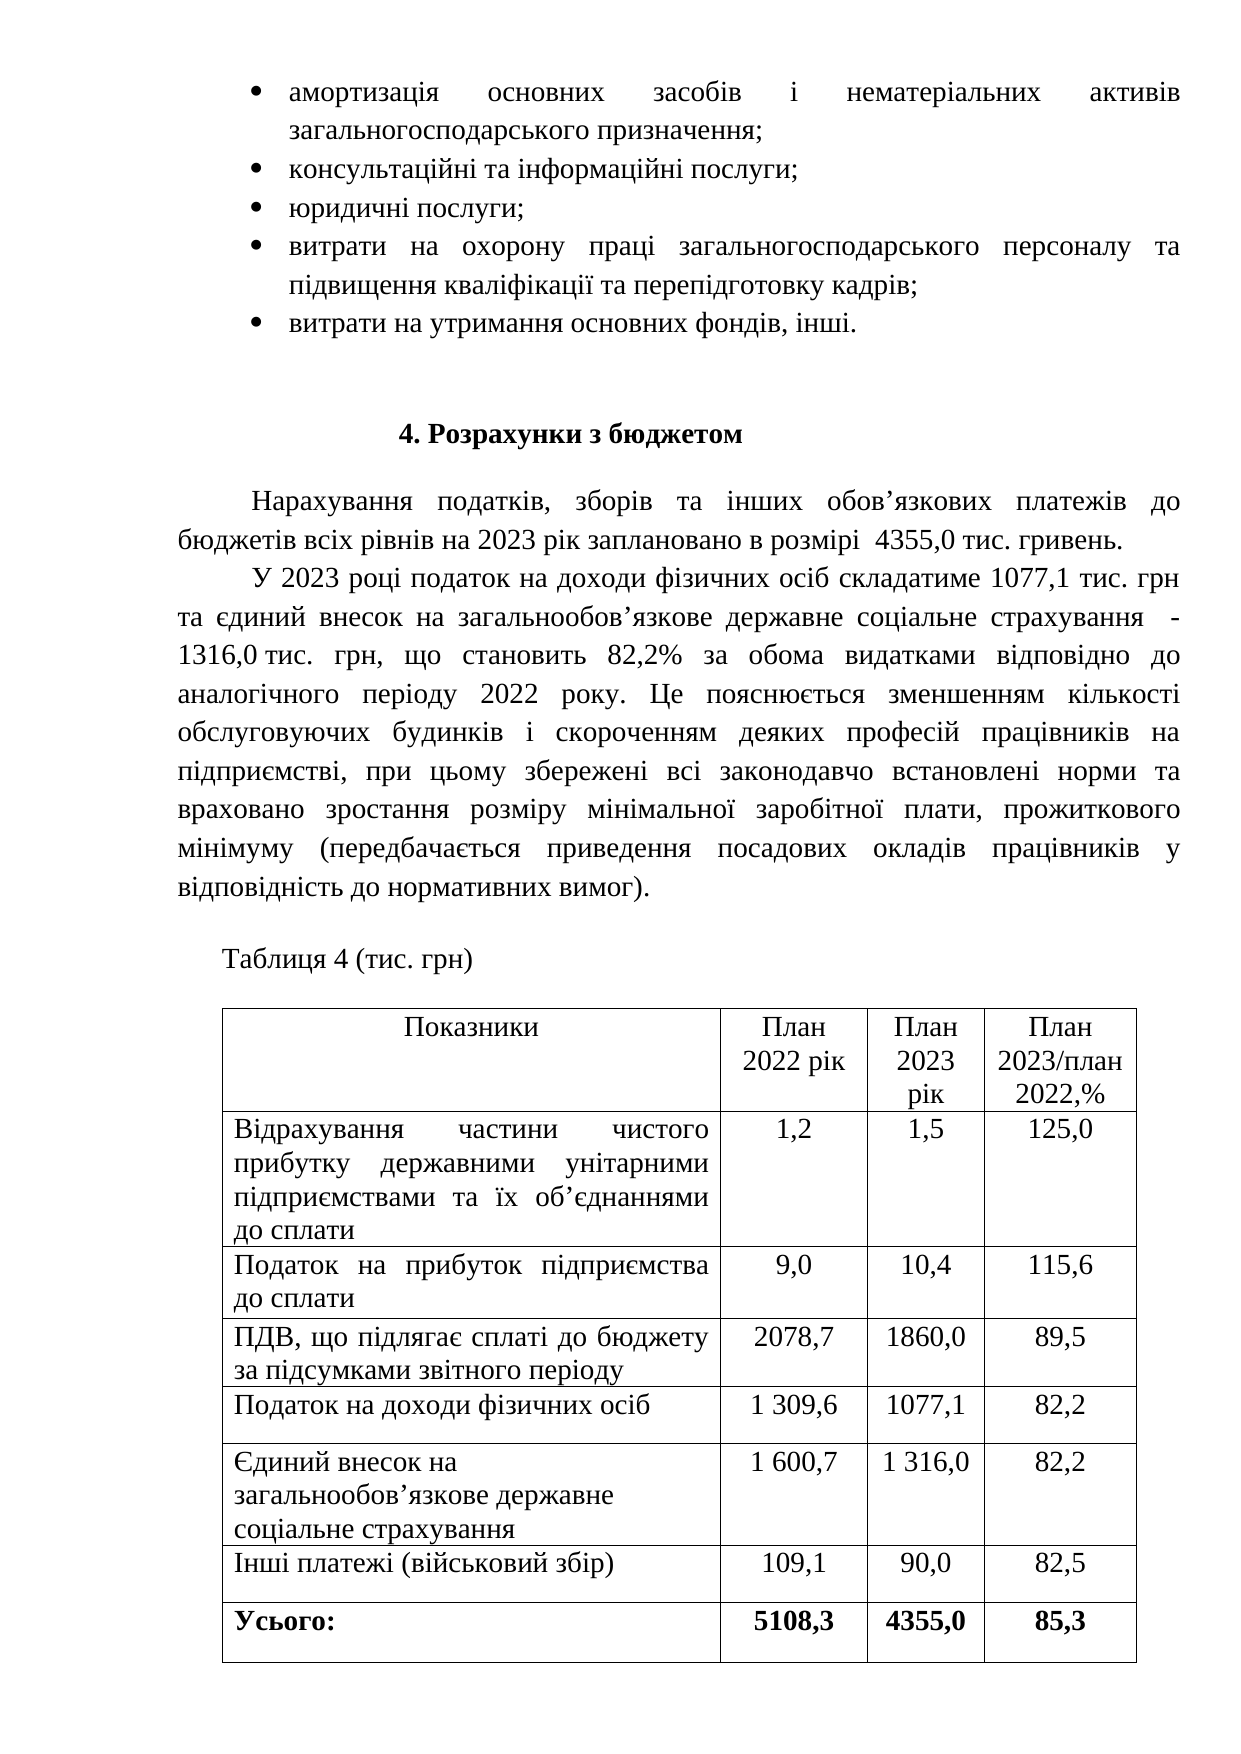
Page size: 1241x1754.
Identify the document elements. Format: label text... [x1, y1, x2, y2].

list юридичні послуги; [251, 190, 1181, 223]
list Нарахування податків, зборів та інших обов’язкових платежів до бюджетів всіх рівнів на 2023 рік заплановано в розмірі 4355,0 тис. гривень. [177, 483, 1181, 555]
table_cell 82,5 [985, 1546, 1136, 1602]
table_cell 1,2 [721, 1112, 867, 1246]
table_cell Податок на прибуток підприємства до сплати [223, 1247, 720, 1318]
table_cell 1 600,7 [721, 1444, 867, 1544]
table_cell Інші платежі (військовий збір) [223, 1546, 720, 1602]
table_header План 2023/план 2022,% [985, 1009, 1136, 1111]
table_cell 9,0 [721, 1247, 867, 1318]
list амортизація основних засобів і нематеріальних активів загальногосподарського призначення; [251, 74, 1181, 146]
list витрати на охорону праці загальногосподарського персоналу та підвищення кваліфікації та перепідготовку кадрів; [251, 228, 1181, 301]
table_cell Відрахування частини чистого прибутку державними унітарними підприємствами та їх об’єднаннями до сплати [223, 1112, 720, 1246]
table_header План 2022 рік [721, 1009, 867, 1111]
table_cell 89,5 [985, 1319, 1136, 1386]
table_cell Усього: [223, 1603, 720, 1662]
table_cell 1 316,0 [868, 1444, 984, 1544]
text Таблиця 4 (тис. грн) [222, 941, 1181, 974]
table_cell 4355,0 [868, 1603, 984, 1662]
table_cell 10,4 [868, 1247, 984, 1318]
table_header Показники [223, 1009, 720, 1111]
table_cell 1 309,6 [721, 1387, 867, 1443]
table_cell 82,2 [985, 1387, 1136, 1443]
table_cell 1,5 [868, 1112, 984, 1246]
table_cell 115,6 [985, 1247, 1136, 1318]
list У 2023 році податок на доходи фізичних осіб складатиме 1077,1 тис. грн та єдиний внесок на загальнообов’язкове державне соціальне страхування - 1316,0 тис. грн, що становить 82,2% за обома видатками відповідно до аналогічного періоду 2022 року. Це пояснюється зменшенням кількості обслуговуючих будинків і скороченням деяких професій працівників на підприємстві, при цьому збережені всі законодавчо встановлені норми та враховано зростання розміру мінімальної заробітної плати, прожиткового мінімуму (передбачається приведення посадових окладів працівників у відповідність до нормативних вимог). [177, 560, 1181, 902]
table_cell Податок на доходи фізичних осіб [223, 1387, 720, 1443]
table_cell 82,2 [985, 1444, 1136, 1544]
table_cell 90,0 [868, 1546, 984, 1602]
list 4. Розрахунки з бюджетом [372, 416, 1181, 450]
table_cell 109,1 [721, 1546, 867, 1602]
table_cell 1077,1 [868, 1387, 984, 1443]
list консультаційні та інформаційні послуги; [251, 151, 1181, 185]
list витрати на утримання основних фондів, інші. [251, 306, 1181, 339]
table_cell 125,0 [985, 1112, 1136, 1246]
table_cell 2078,7 [721, 1319, 867, 1386]
table_cell ПДВ, що підлягає сплаті до бюджету за підсумками звітного періоду [223, 1319, 720, 1386]
table_cell Єдиний внесок на загальнообов’язкове державне соціальне страхування [223, 1444, 720, 1544]
table_cell 1860,0 [868, 1319, 984, 1386]
table_cell 85,3 [985, 1603, 1136, 1662]
table_header План 2023 рік [868, 1009, 984, 1111]
table_cell 5108,3 [721, 1603, 867, 1662]
